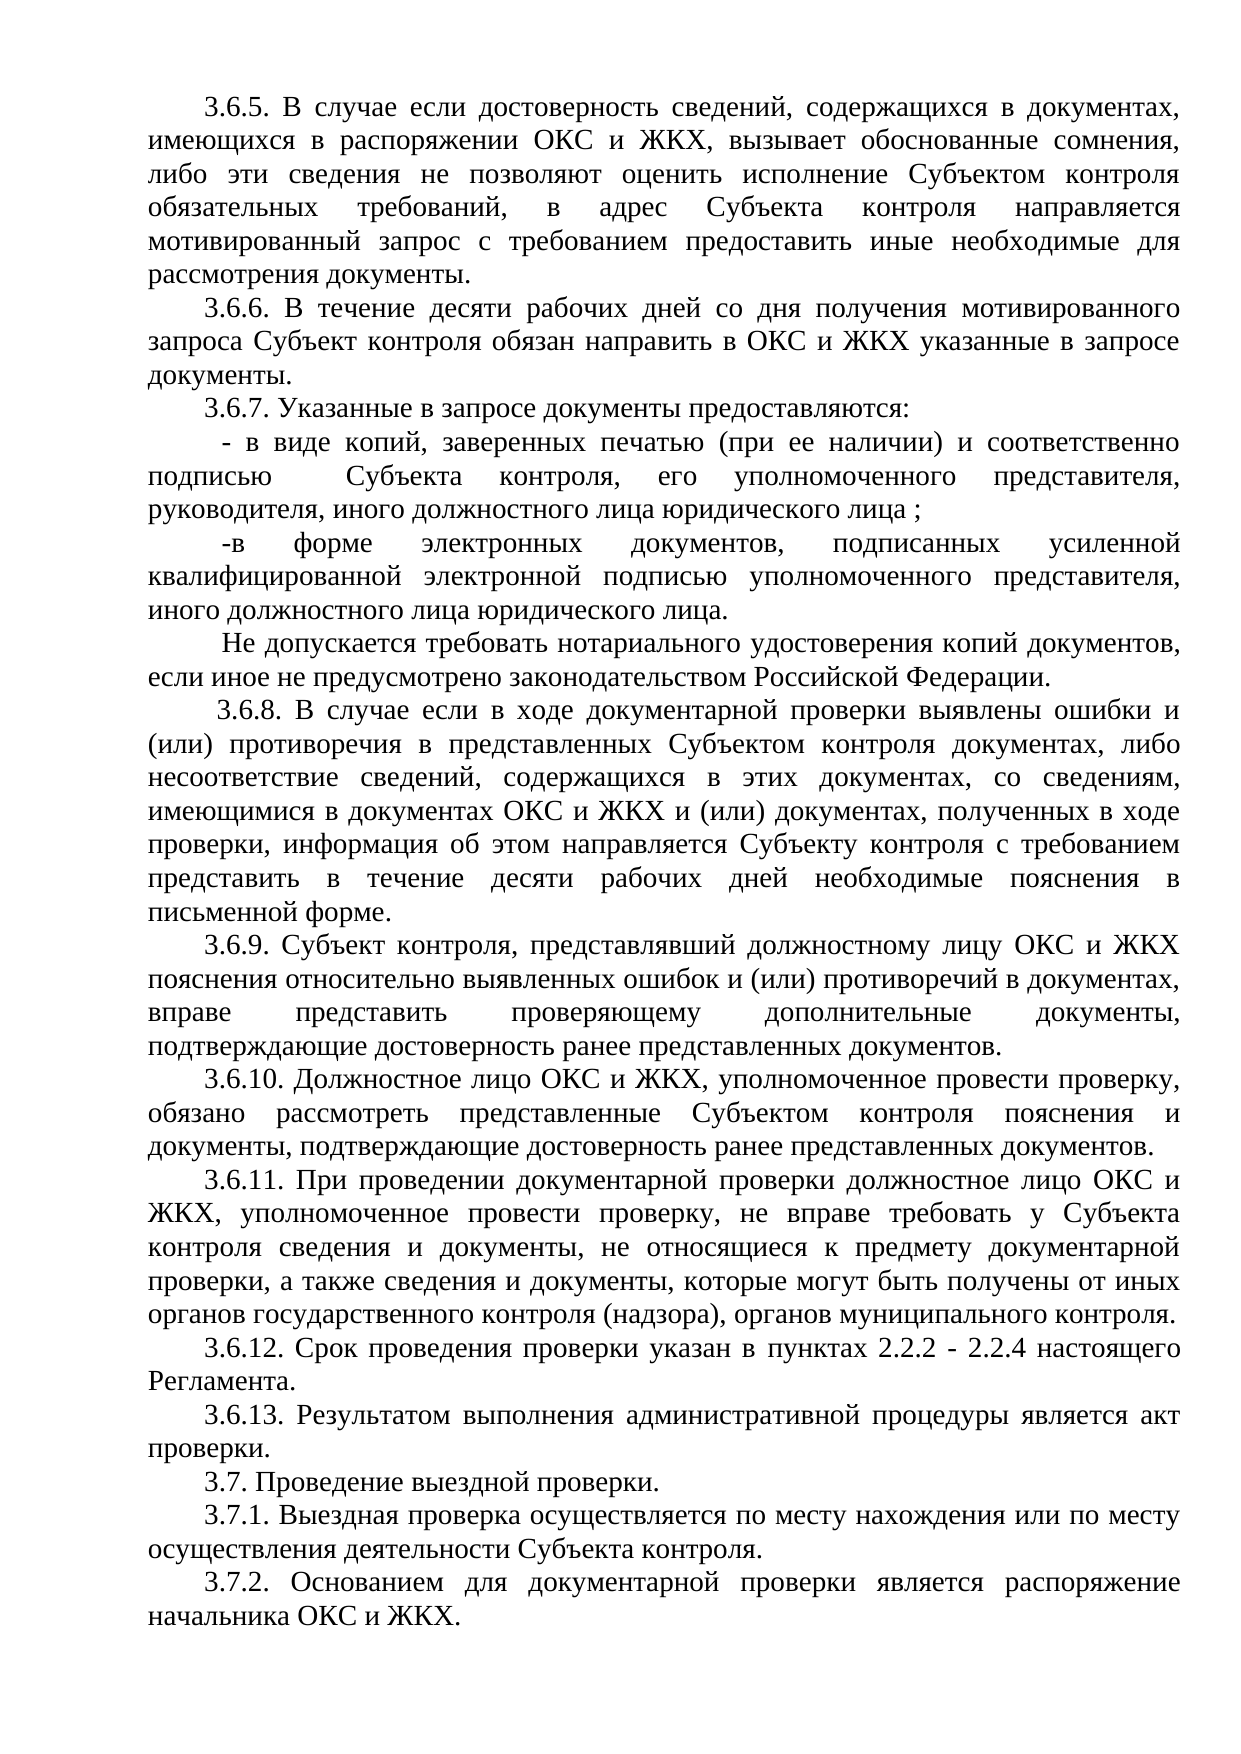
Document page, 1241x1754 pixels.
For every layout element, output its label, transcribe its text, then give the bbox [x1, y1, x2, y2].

text 3.6.12. Срок проведения проверки указан в пунктах 2.2.2 - 2.2.4 настоящего Регламента. [148, 1330, 1181, 1397]
text 3.6.10. Должностное лицо ОКС и ЖКХ, уполномоченное провести проверку, обязано рассмотреть представленные Субъектом контроля пояснения и документы, подтверждающие достоверность ранее представленных документов. [148, 1061, 1181, 1162]
text 3.7.1. Выездная проверка осуществляется по месту нахождения или по месту осуществления деятельности Субъекта контроля. [148, 1497, 1181, 1564]
text 3.7.2. Основанием для документарной проверки является распоряжение начальника ОКС и ЖКХ. [148, 1564, 1181, 1632]
text 3.6.11. При проведении документарной проверки должностное лицо ОКС и ЖКХ, уполномоченное провести проверку, не вправе требовать у Субъекта контроля сведения и документы, не относящиеся к предмету документарной проверки, а также сведения и документы, которые могут быть получены от иных органов государственного контроля (надзора), органов муниципального контроля. [148, 1162, 1181, 1330]
text -в форме электронных документов, подписанных усиленной квалифицированной электронной подписью уполномоченного представителя, иного должностного лица юридического лица. [148, 525, 1181, 625]
text 3.6.8. В случае если в ходе документарной проверки выявлены ошибки и (или) противоречия в представленных Субъектом контроля документах, либо несоответствие сведений, содержащихся в этих документах, со сведениям, имеющимися в документах ОКС и ЖКХ и (или) документах, полученных в ходе проверки, информация об этом направляется Субъекту контроля с требованием представить в течение десяти рабочих дней необходимые пояснения в письменной форме. [148, 692, 1181, 927]
text 3.6.13. Результатом выполнения административной процедуры является акт проверки. [148, 1397, 1181, 1464]
text 3.6.6. В течение десяти рабочих дней со дня получения мотивированного запроса Субъект контроля обязан направить в ОКС и ЖКХ указанные в запросе документы. [148, 290, 1181, 391]
text - в виде копий, заверенных печатью (при ее наличии) и соответственно подписью Субъекта контроля, его уполномоченного представителя, руководителя, иного должностного лица юридического лица ; [148, 424, 1181, 525]
text 3.6.5. В случае если достоверность сведений, содержащихся в документах, имеющихся в распоряжении ОКС и ЖКХ, вызывает обоснованные сомнения, либо эти сведения не позволяют оценить исполнение Субъектом контроля обязательных требований, в адрес Субъекта контроля направляется мотивированный запрос с требованием предоставить иные необходимые для рассмотрения документы. [148, 89, 1181, 290]
text Не допускается требовать нотариального удостоверения копий документов, если иное не предусмотрено законодательством Российской Федерации. [148, 625, 1181, 692]
text 3.7. Проведение выездной проверки. [148, 1464, 1181, 1497]
text 3.6.7. Указанные в запросе документы предоставляются: [148, 391, 1181, 424]
text 3.6.9. Субъект контроля, представлявший должностному лицу ОКС и ЖКХ пояснения относительно выявленных ошибок и (или) противоречий в документах, вправе представить проверяющему дополнительные документы, подтверждающие достоверность ранее представленных документов. [148, 927, 1181, 1061]
